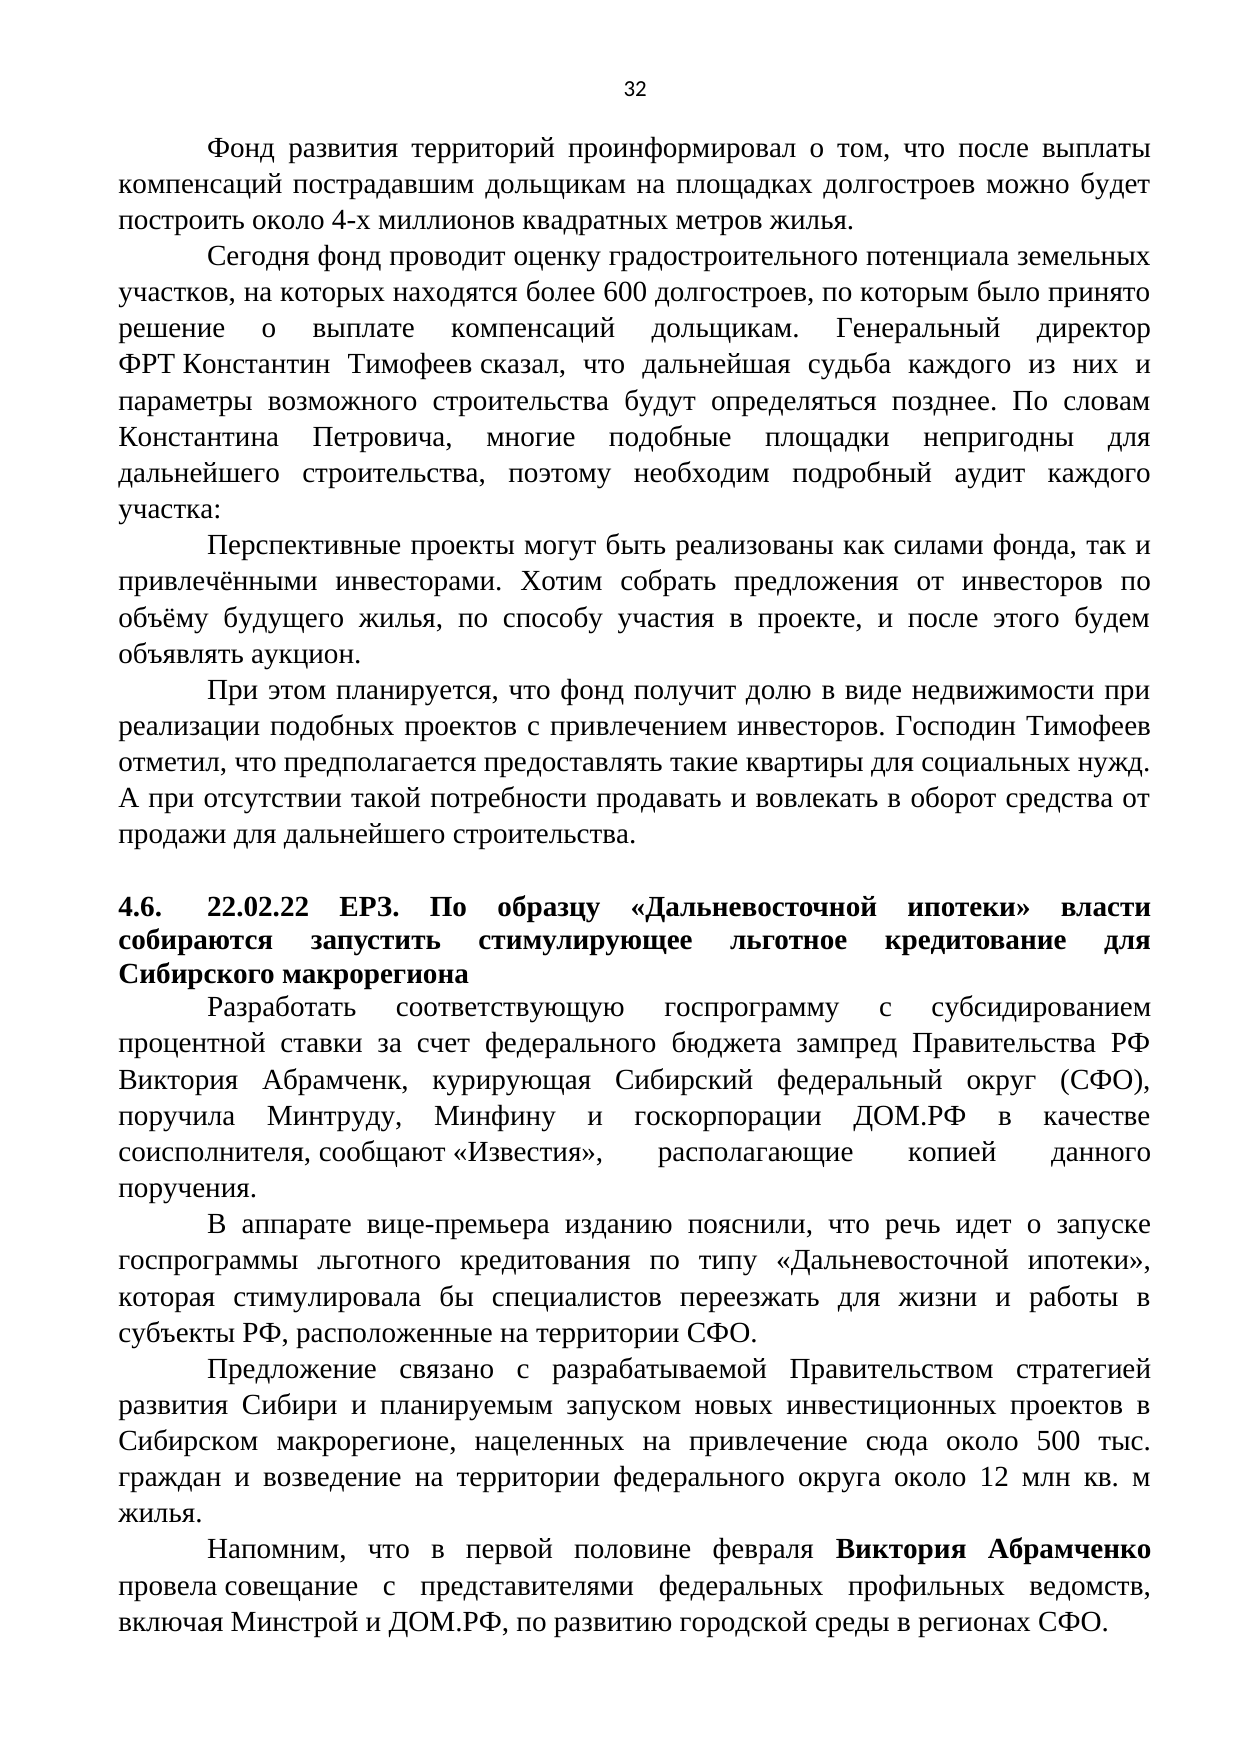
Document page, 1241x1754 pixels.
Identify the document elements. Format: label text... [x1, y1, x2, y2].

text В аппарате вице-премьера изданию пояснили, что речь идет о запуске госпрограммы льготного кредитования по типу «Дальневосточной ипотеки», которая стимулировала бы специалистов переезжать для жизни и работы в субъекты РФ, расположенные на территории СФО. [118, 1206, 1152, 1348]
subtitle 22.02.22 ЕРЗ. По образцу «Дальневосточной ипотеки» власти собираются запустить стимулирующее льготное кредитование для Сибирского макрорегиона [118, 889, 1152, 989]
text Перспективные проекты могут быть реализованы как силами фонда, так и привлечёнными инвесторами. Хотим собрать предложения от инвесторов по объёму будущего жилья, по способу участия в проекте, и после этого будем объявлять аукцион. [118, 527, 1152, 669]
text Разработать соответствующую госпрограмму с субсидированием процентной ставки за счет федерального бюджета зампред Правительства РФ Виктория Абрамченк, курирующая Сибирский федеральный округ (СФО), поручила Минтруду, Минфину и госкорпорации ДОМ.РФ в качестве соисполнителя, сообщают «Известия», располагающие копией данного поручения. [118, 989, 1152, 1204]
text Фонд развития территорий проинформировал о том, что после выплаты компенсаций пострадавшим дольщикам на площадках долгостроев можно будет построить около 4-х миллионов квадратных метров жилья. [118, 130, 1152, 236]
text Напомним, что в первой половине февраля Виктория Абрамченко провела совещание с представителями федеральных профильных ведомств, включая Минстрой и ДОМ.РФ, по развитию городской среды в регионах СФО. [118, 1532, 1152, 1637]
text При этом планируется, что фонд получит долю в виде недвижимости при реализации подобных проектов с привлечением инвесторов. Господин Тимофеев отметил, что предполагается предоставлять такие квартиры для социальных нужд. А при отсутствии такой потребности продавать и вовлекать в оборот средства от продажи для дальнейшего строительства. [118, 672, 1152, 850]
text Сегодня фонд проводит оценку градостроительного потенциала земельных участков, на которых находятся более 600 долгостроев, по которым было принято решение о выплате компенсаций дольщикам. Генеральный директор ФРТ Константин Тимофеев сказал, что дальнейшая судьба каждого из них и параметры возможного строительства будут определяться позднее. По словам Константина Петровича, многие подобные площадки непригодны для дальнейшего строительства, поэтому необходим подробный аудит каждого участка: [118, 238, 1152, 525]
text Предложение связано с разрабатываемой Правительством стратегией развития Сибири и планируемым запуском новых инвестиционных проектов в Сибирском макрорегионе, нацеленных на привлечение сюда около 500 тыс. граждан и возведение на территории федерального округа около 12 млн кв. м жилья. [118, 1351, 1152, 1529]
